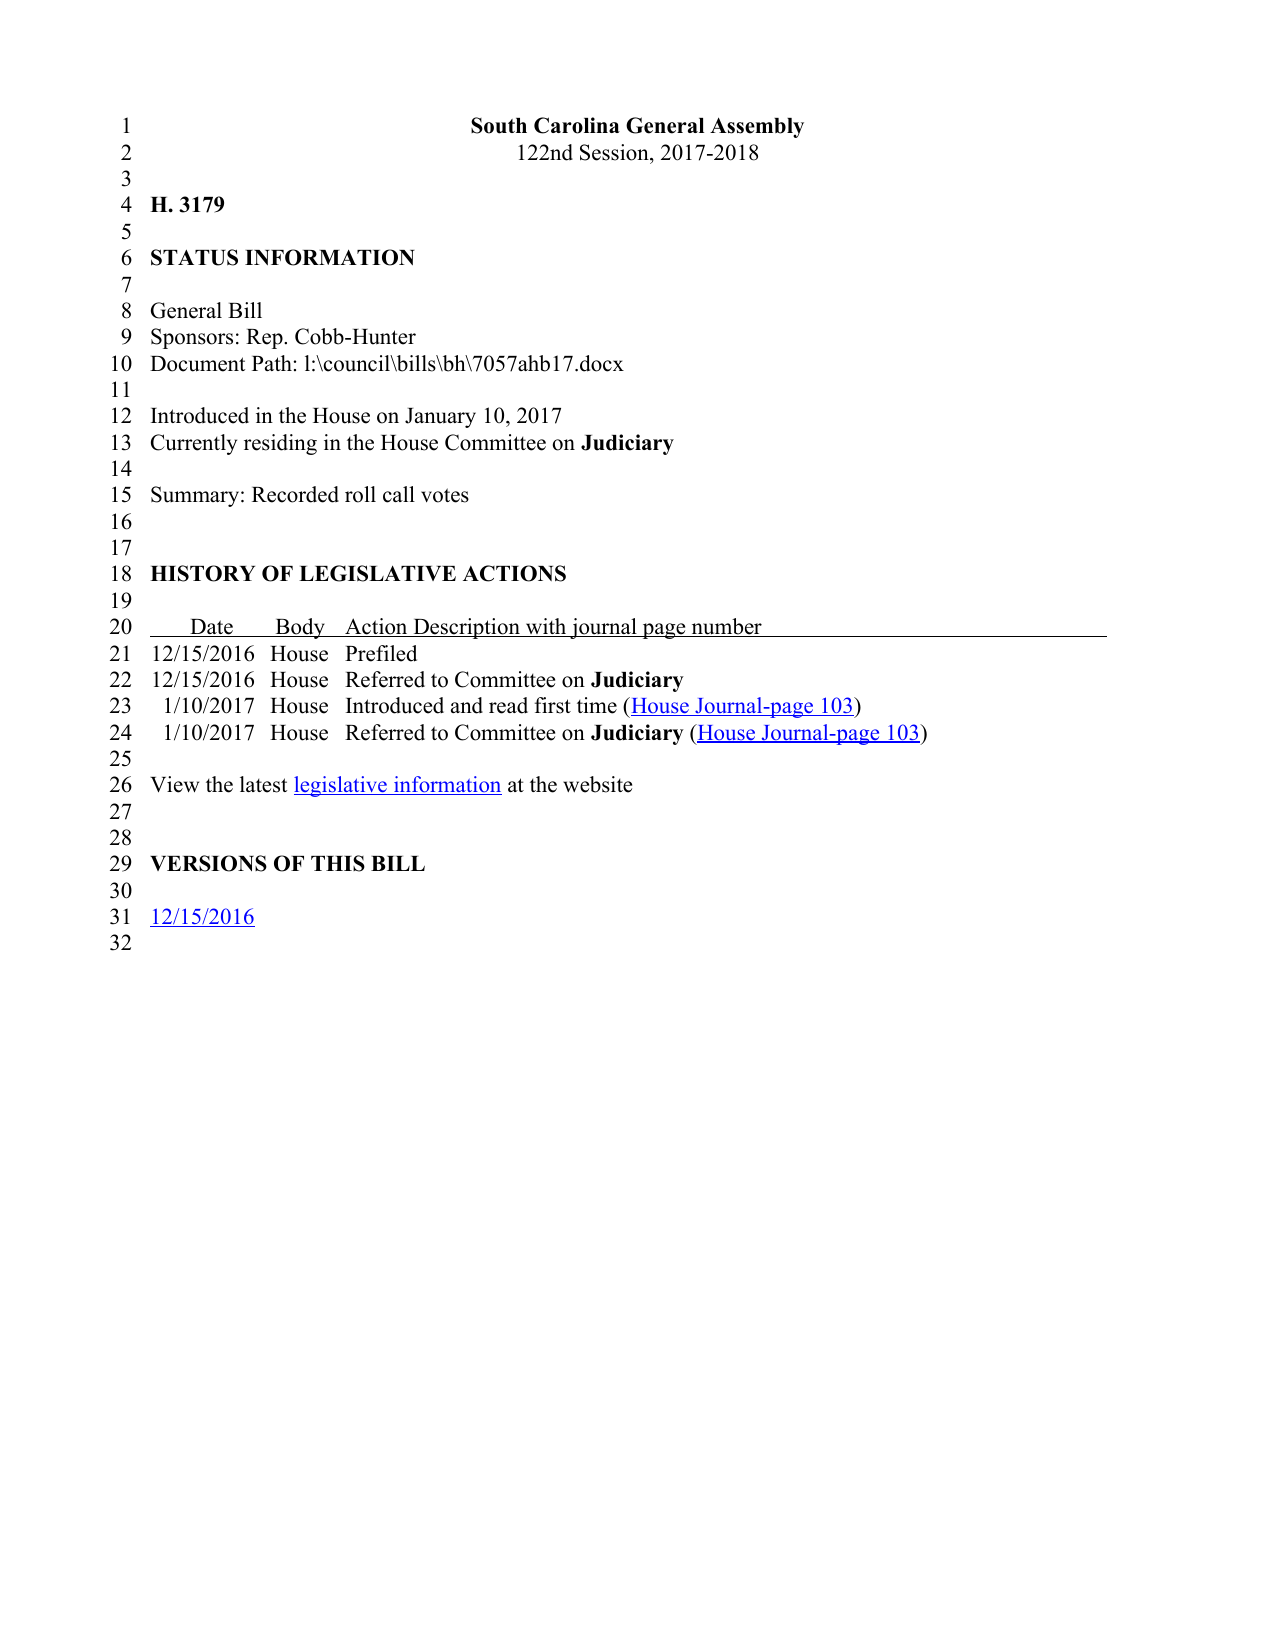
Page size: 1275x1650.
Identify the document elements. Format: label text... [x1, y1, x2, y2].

text View the latest legislative information at the website [150, 771, 1125, 798]
text 1/10/2017 House Introduced and read first time (House Journal-page 103) [150, 692, 1125, 719]
text South Carolina General Assembly [150, 112, 1125, 139]
text 12/15/2016 House Referred to Committee on Judiciary [150, 666, 1125, 692]
text Summary: Recorded roll call votes [150, 481, 1125, 508]
text Document Path: l:\council\bills\bh\7057ahb17.docx [150, 350, 1125, 376]
text 12/15/2016 [150, 903, 1125, 929]
text 12/15/2016 House Prefiled [150, 639, 1125, 666]
text General Bill [150, 297, 1125, 323]
text 1/10/2017 House Referred to Committee on Judiciary (House Journal-page 103) [150, 719, 1125, 745]
text 122nd Session, 2017-2018 [150, 139, 1125, 165]
text HISTORY OF LEGISLATIVE ACTIONS [150, 561, 1125, 587]
text Date Body Action Description with journal page number [150, 613, 1125, 639]
text Sponsors: Rep. Cobb-Hunter [150, 323, 1125, 350]
text VERSIONS OF THIS BILL [150, 850, 1125, 877]
text Currently residing in the House Committee on Judiciary [150, 429, 1125, 455]
text Introduced in the House on January 10, 2017 [150, 402, 1125, 429]
text H. 3179 [150, 192, 1125, 218]
text STATUS INFORMATION [150, 244, 1125, 271]
